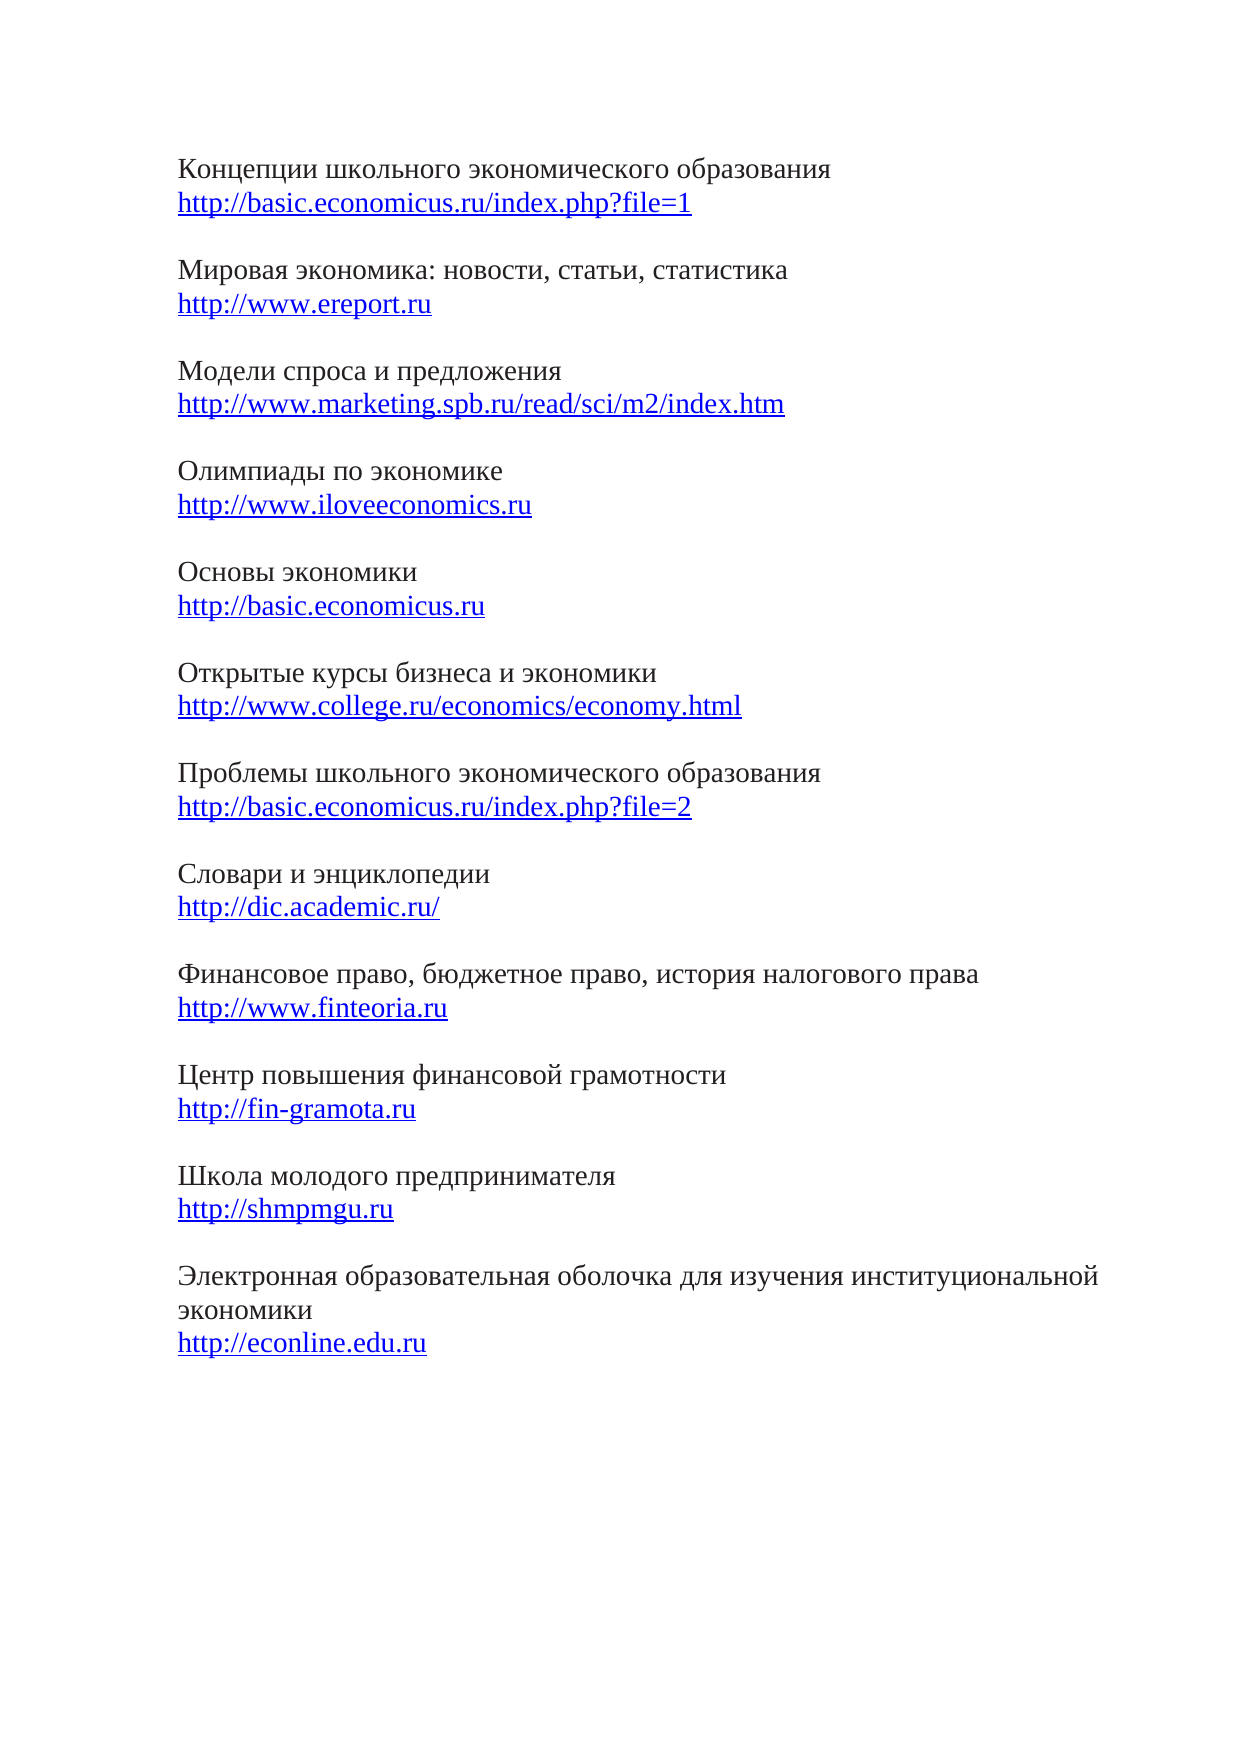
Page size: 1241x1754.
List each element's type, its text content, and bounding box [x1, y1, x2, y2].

text http://www.iloveeconomics.ru [177, 487, 1152, 521]
text Центр повышения финансовой грамотности [177, 1057, 1152, 1091]
text Словари и энциклопедии [177, 856, 1152, 889]
text http://basic.economicus.ru/index.php?file=1 [177, 185, 1152, 219]
text Школа молодого предпринимателя [177, 1158, 1152, 1191]
text http://basic.economicus.ru [177, 588, 1152, 621]
text http://www.finteoria.ru [177, 990, 1152, 1024]
text Концепции школьного экономического образования [177, 152, 1152, 185]
text http://basic.economicus.ru/index.php?file=2 [177, 789, 1152, 822]
text http://www.college.ru/economics/economy.html [177, 688, 1152, 722]
text Олимпиады по экономике [177, 453, 1152, 487]
text http://dic.academic.ru/ [177, 889, 1152, 923]
text Основы экономики [177, 554, 1152, 588]
text Проблемы школьного экономического образования [177, 755, 1152, 789]
text Электронная образовательная оболочка для изучения институциональной экономики [177, 1258, 1152, 1326]
text http://fin-gramota.ru [177, 1091, 1152, 1124]
text Финансовое право, бюджетное право, история налогового права [177, 957, 1152, 990]
text Модели спроса и предложения [177, 353, 1152, 386]
text http://econline.edu.ru [177, 1326, 1152, 1359]
text http://www.marketing.spb.ru/read/sci/m2/index.htm [177, 386, 1152, 420]
text Мировая экономика: новости, статьи, статистика [177, 252, 1152, 286]
text http://shmpmgu.ru [177, 1191, 1152, 1225]
text Открытые курсы бизнеса и экономики [177, 655, 1152, 688]
text http://www.ereport.ru [177, 286, 1152, 319]
